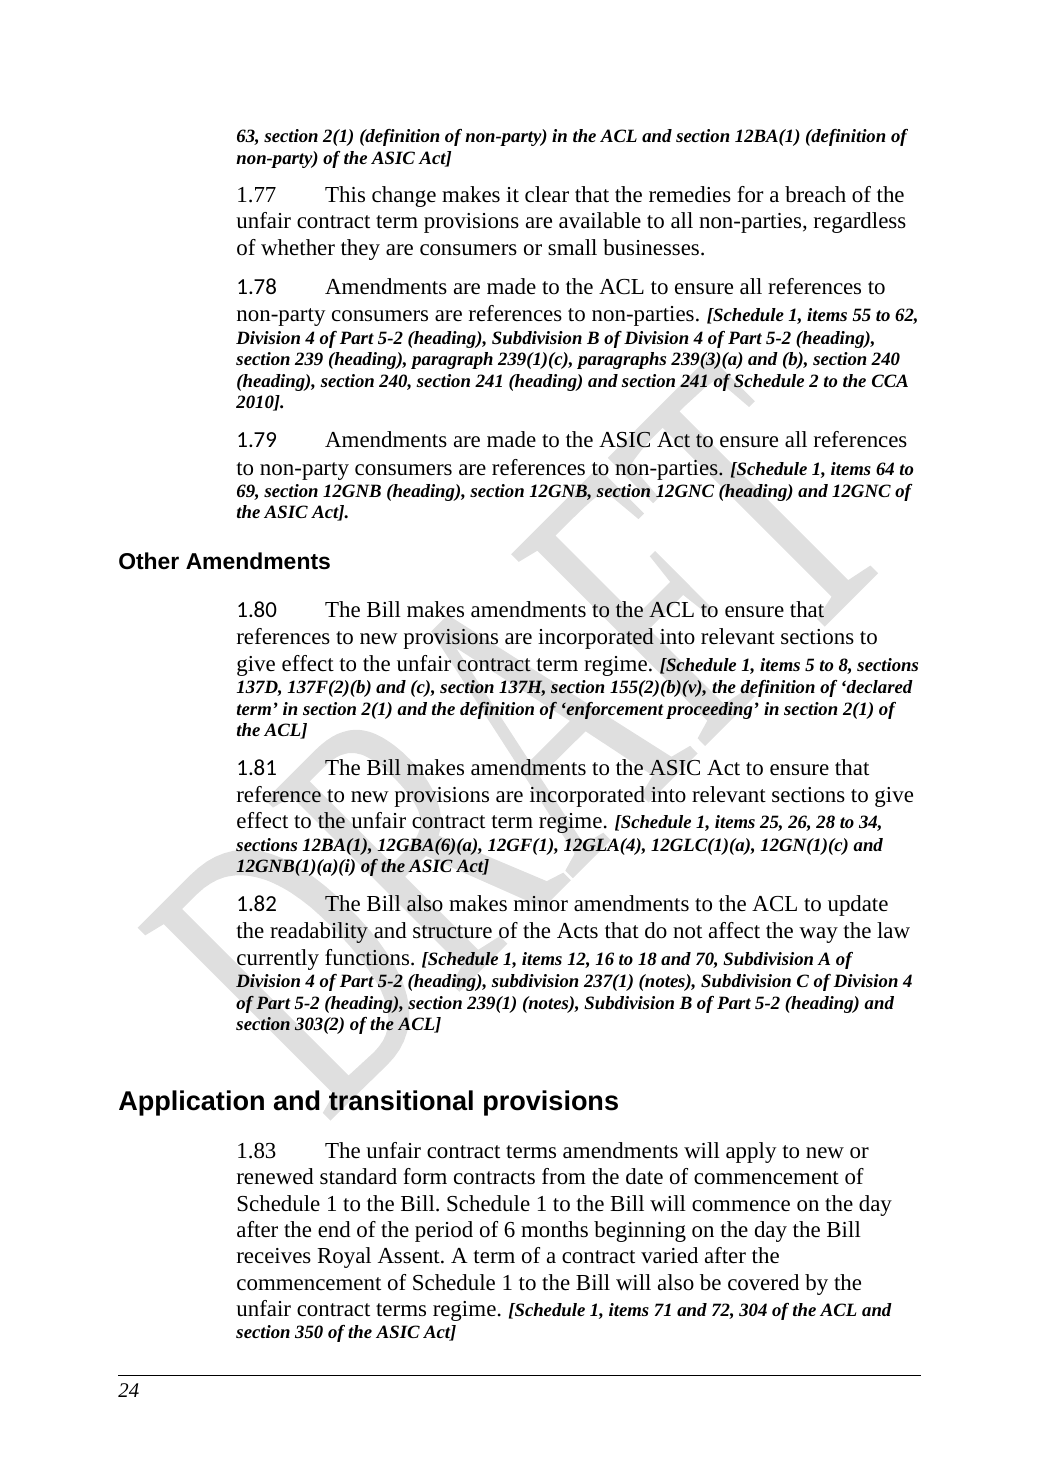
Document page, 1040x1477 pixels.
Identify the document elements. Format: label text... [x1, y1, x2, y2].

text The Bill makes amendments to the ACL to ensure that references to new provisions are incorporated into relevant sections to give effect to the unfair contract term regime. [Schedule 1, items 5 to 8, sections 137D, 137F(2)(b) and (c), section 137H, section 155(2)(b)(v), the definition of ‘declared term’ in section 2(1) and the definition of ‘enforcement proceeding’ in section 2(1) of the ACL] [236, 595, 921, 741]
subtitle Application and transitional provisions [118, 1085, 921, 1116]
subtitle Other Amendments [118, 548, 921, 574]
text The Bill also makes minor amendments to the ACL to update the readability and structure of the Acts that do not affect the way the law currently functions. [Schedule 1, items 12, 16 to 18 and 70, Subdivision A of Division 4 of Part 5-2 (heading), subdivision 237(1) (notes), Subdivision C of Division 4 of Part 5-2 (heading), section 239(1) (notes), Subdivision B of Part 5-2 (heading) and section 303(2) of the ACL] [236, 889, 921, 1035]
text The unfair contract terms amendments will apply to new or renewed standard form contracts from the date of commencement of Schedule 1 to the Bill. Schedule 1 to the Bill will commence on the day after the end of the period of 6 months beginning on the day the Bill receives Royal Assent. A term of a contract varied after the commencement of Schedule 1 to the Bill will also be covered by the unfair contract terms regime. [Schedule 1, items 71 and 72, 304 of the ACL and section 350 of the ASIC Act] [236, 1137, 921, 1343]
text Amendments are made to the ASIC Act to ensure all references to non-party consumers are references to non-parties. [Schedule 1, items 64 to 69, section 12GNB (heading), section 12GNB, section 12GNC (heading) and 12GNC of the ASIC Act]. [236, 426, 921, 523]
text This change makes it clear that the remedies for a breach of the unfair contract term provisions are available to all non-parties, regardless of whether they are consumers or small businesses. [236, 181, 921, 260]
text Amendments are made to the ACL to ensure all references to non-party consumers are references to non-parties. [Schedule 1, items 55 to 62, Division 4 of Part 5-2 (heading), Subdivision B of Division 4 of Part 5-2 (heading), section 239 (heading), paragraph 239(1)(c), paragraphs 239(3)(a) and (b), section 240 (heading), section 240, section 241 (heading) and section 241 of Schedule 2 to the CCA 2010]. [236, 272, 921, 413]
text The Bill makes amendments to the ASIC Act to ensure that reference to new provisions are incorporated into relevant sections to give effect to the unfair contract term regime. [Schedule 1, items 25, 26, 28 to 34, sections 12BA(1), 12GBA(6)(a), 12GF(1), 12GLA(4), 12GLC(1)(a), 12GN(1)(c) and 12GNB(1)(a)(i) of the ASIC Act] [236, 753, 921, 877]
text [236, 125, 921, 168]
